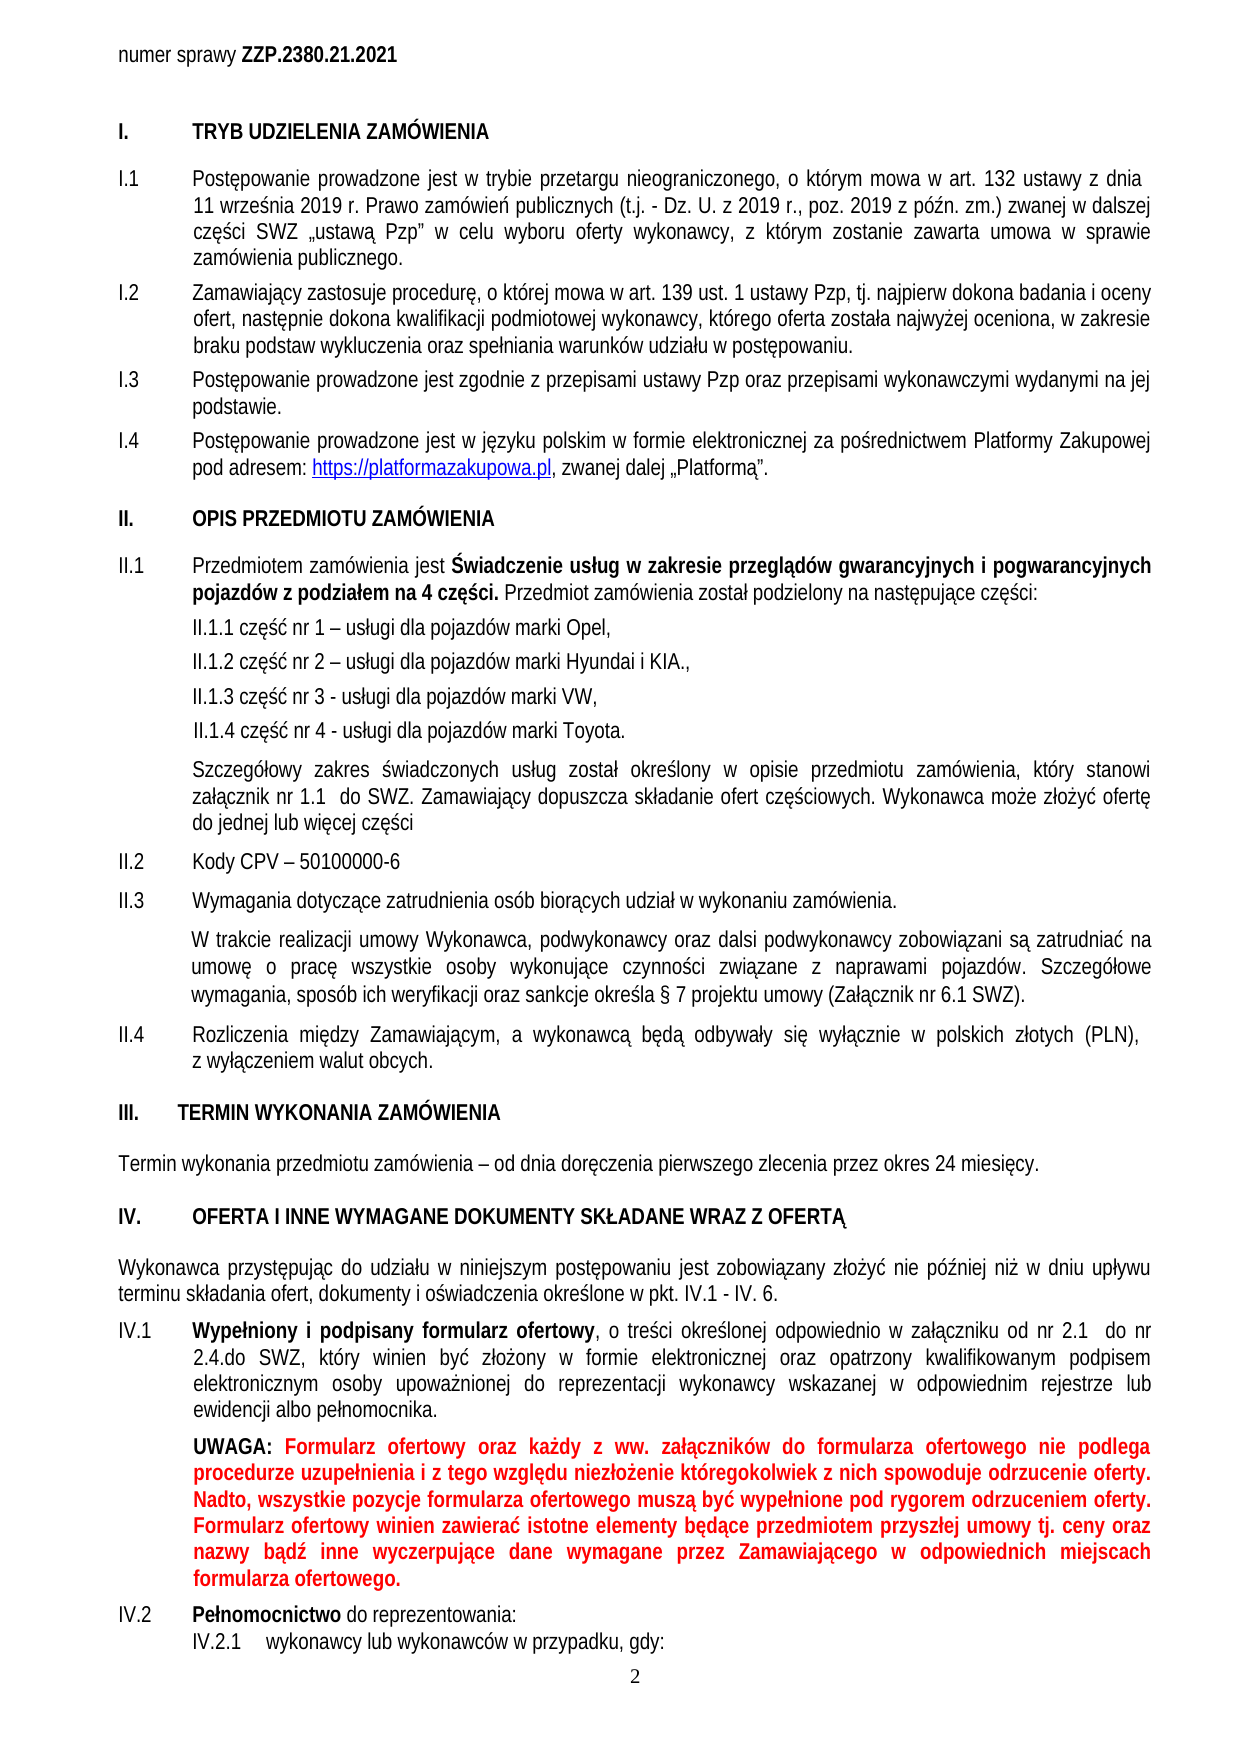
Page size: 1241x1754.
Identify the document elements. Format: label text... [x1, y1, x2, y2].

text UWAGA: Formularz ofertowy oraz każdy z ww. załączników do formularza ofertowego nie podlega procedurze uzupełnienia i z tego względu niezłożenie któregokolwiek z nich spowoduje odrzucenie oferty. Nadto, wszystkie pozycje formularza ofertowego muszą być wypełnione pod rygorem odrzuceniem oferty. Formularz ofertowy winien zawierać istotne elementy będące przedmiotem przyszłej umowy tj. ceny oraz nazwy bądź inne wyczerpujące dane wymagane przez Zamawiającego w odpowiednich miejscach formularza ofertowego. [193, 1433, 1152, 1591]
text W trakcie realizacji umowy Wykonawca, podwykonawcy oraz dalsi podwykonawcy zobowiązani są zatrudniać na umowę o pracę wszystkie osoby wykonujące czynności związane z naprawami pojazdów. Szczegółowe wymagania, sposób ich weryfikacji oraz sankcje określa § 7 projektu umowy (Załącznik nr 6.1 SWZ). [191, 926, 1152, 1007]
list Wypełniony i podpisany formularz ofertowy, o treści określonej odpowiednio w załączniku od nr 2.1 do nr 2.4.do SWZ, który winien być złożony w formie elektronicznej oraz opatrzony kwalifikowanym podpisem elektronicznym osoby upoważnionej do reprezentacji wykonawcy wskazanej w odpowiednim rejestrze lub ewidencji albo pełnomocnika. [118, 1317, 1152, 1422]
list Postępowanie prowadzone jest zgodnie z przepisami ustawy Pzp oraz przepisami wykonawczymi wydanymi na jej podstawie. [118, 366, 1152, 419]
text II.1.4 część nr 4 - usługi dla pojazdów marki Toyota. [193, 717, 1151, 744]
text Wykonawca przystępując do udziału w niniejszym postępowaniu jest zobowiązany złożyć nie później niż w dniu upływu terminu składania ofert, dokumenty i oświadczenia określone w pkt. IV.1 - IV. 6. [118, 1254, 1152, 1307]
list OPIS PRZEDMIOTU ZAMÓWIENIA [118, 505, 1152, 532]
list Kody CPV – 50100000-6 [118, 848, 1152, 874]
list TRYB UDZIELENIA ZAMÓWIENIA [118, 118, 1152, 144]
text Termin wykonania przedmiotu zamówienia – od dnia doręczenia pierwszego zlecenia przez okres 24 miesięcy. [118, 1150, 1152, 1176]
text II.1.2 część nr 2 – usługi dla pojazdów marki Hyundai i KIA., [192, 648, 1152, 674]
list Postępowanie prowadzone jest w trybie przetargu nieograniczonego, o którym mowa w art. 132 ustawy z dnia 11 września 2019 r. Prawo zamówień publicznych (t.j. - Dz. U. z 2019 r., poz. 2019 z późn. zm.) zwanej w dalszej części SWZ „ustawą Pzp” w celu wyboru oferty wykonawcy, z którym zostanie zawarta umowa w sprawie zamówienia publicznego. [118, 165, 1152, 271]
list Wymagania dotyczące zatrudnienia osób biorących udział w wykonaniu zamówienia. [118, 887, 1152, 913]
list Pełnomocnictwo do reprezentowania: [118, 1601, 1152, 1628]
list wykonawcy lub wykonawców w przypadku, gdy: [192, 1628, 1152, 1654]
text Szczegółowy zakres świadczonych usług został określony w opisie przedmiotu zamówienia, który stanowi załącznik nr 1.1 do SWZ. Zamawiający dopuszcza składanie ofert częściowych. Wykonawca może złożyć ofertę do jednej lub więcej części [148, 756, 1151, 835]
list TERMIN WYKONANIA ZAMÓWIENIA [118, 1099, 1152, 1125]
list OFERTA I INNE WYMAGANE DOKUMENTY SKŁADANE WRAZ Z OFERTĄ [118, 1203, 1152, 1229]
list Rozliczenia między Zamawiającym, a wykonawcą będą odbywały się wyłącznie w polskich złotych (PLN), z wyłączeniem walut obcych. [118, 1021, 1152, 1074]
list Przedmiotem zamówienia jest Świadczenie usług w zakresie przeglądów gwarancyjnych i pogwarancyjnych pojazdów z podziałem na 4 części. Przedmiot zamówienia został podzielony na następujące części: [118, 552, 1152, 605]
text II.1.1 część nr 1 – usługi dla pojazdów marki Opel, [192, 613, 1152, 640]
list Postępowanie prowadzone jest w języku polskim w formie elektronicznej za pośrednictwem Platformy Zakupowej pod adresem: https://platformazakupowa.pl, zwanej dalej „Platformą”. [118, 427, 1152, 480]
text II.1.3 część nr 3 - usługi dla pojazdów marki VW, [192, 683, 1152, 709]
list Zamawiający zastosuje procedurę, o której mowa w art. 139 ust. 1 ustawy Pzp, tj. najpierw dokona badania i oceny ofert, następnie dokona kwalifikacji podmiotowej wykonawcy, którego oferta została najwyżej oceniona, w zakresie braku podstaw wykluczenia oraz spełniania warunków udziału w postępowaniu. [118, 279, 1152, 358]
